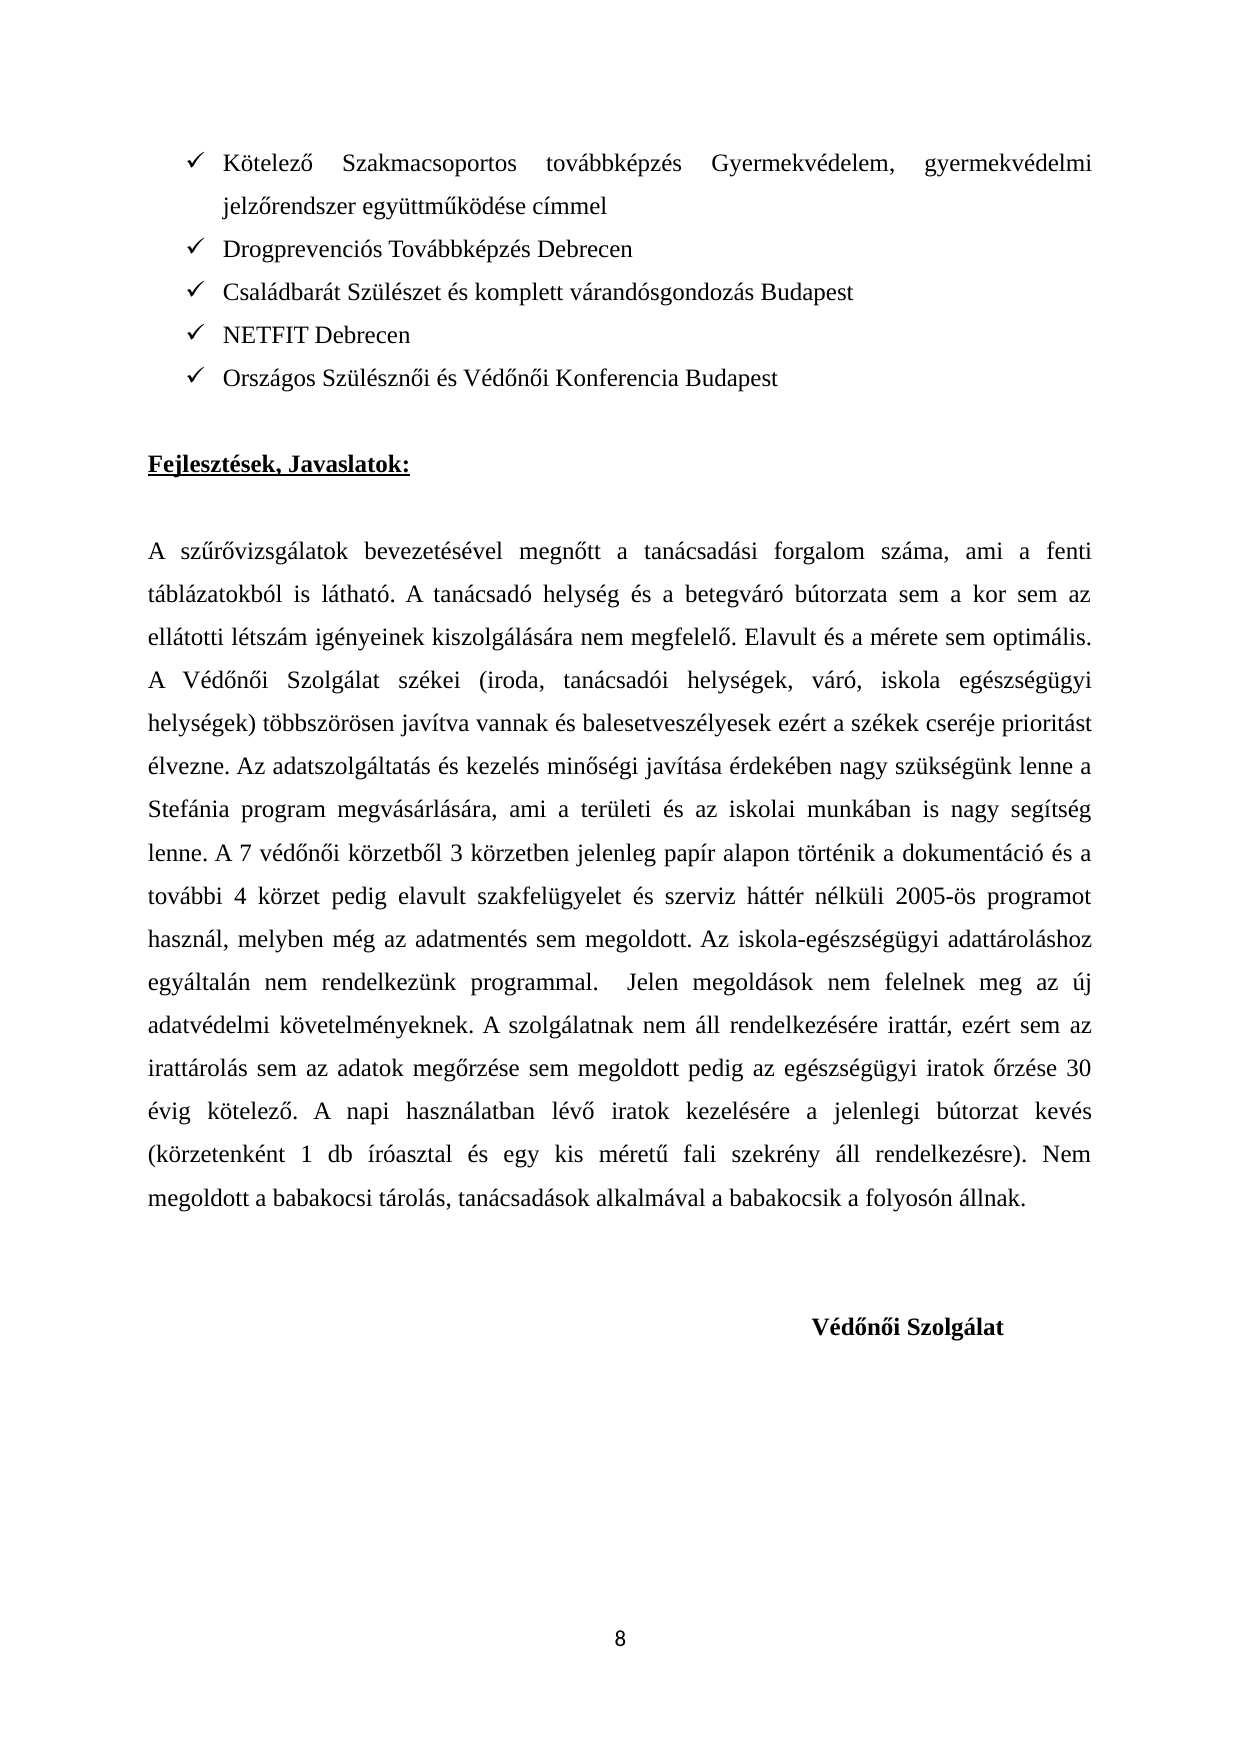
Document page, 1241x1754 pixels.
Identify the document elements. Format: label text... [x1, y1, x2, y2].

list Drogprevenciós Továbbképzés Debrecen [185, 234, 1093, 263]
text Védőnői Szolgálat [738, 1312, 1093, 1341]
text A szűrővizsgálatok bevezetésével megnőtt a tanácsadási forgalom száma, ami a fenti táblázatokból is látható. A tanácsadó helység és a betegváró bútorzata sem a kor sem az ellátotti létszám igényeinek kiszolgálására nem megfelelő. Elavult és a mérete sem optimális. A Védőnői Szolgálat székei (iroda, tanácsadói helységek, váró, iskola egészségügyi helységek) többszörösen javítva vannak és balesetveszélyesek ezért a székek cseréje prioritást élvezne. Az adatszolgáltatás és kezelés minőségi javítása érdekében nagy szükségünk lenne a Stefánia program megvásárlására, ami a területi és az iskolai munkában is nagy segítség lenne. A 7 védőnői körzetből 3 körzetben jelenleg papír alapon történik a dokumentáció és a további 4 körzet pedig elavult szakfelügyelet és szerviz háttér nélküli 2005-ös programot használ, melyben még az adatmentés sem megoldott. Az iskola-egészségügyi adattároláshoz egyáltalán nem rendelkezünk programmal. Jelen megoldások nem felelnek meg az új adatvédelmi követelményeknek. A szolgálatnak nem áll rendelkezésére irattár, ezért sem az irattárolás sem az adatok megőrzése sem megoldott pedig az egészségügyi iratok őrzése 30 évig kötelező. A napi használatban lévő iratok kezelésére a jelenlegi bútorzat kevés (körzetenként 1 db íróasztal és egy kis méretű fali szekrény áll rendelkezésre). Nem megoldott a babakocsi tárolás, tanácsadások alkalmával a babakocsik a folyosón állnak. [148, 536, 1093, 1211]
list Családbarát Szülészet és komplett várandósgondozás Budapest [185, 277, 1093, 306]
text Fejlesztések, Javaslatok: [148, 449, 1093, 478]
list NETFIT Debrecen [185, 320, 1093, 349]
list Országos Szülésznői és Védőnői Konferencia Budapest [185, 363, 1093, 392]
list Kötelező Szakmacsoportos továbbképzés Gyermekvédelem, gyermekvédelmi jelzőrendszer együttműködése címmel [185, 148, 1093, 219]
